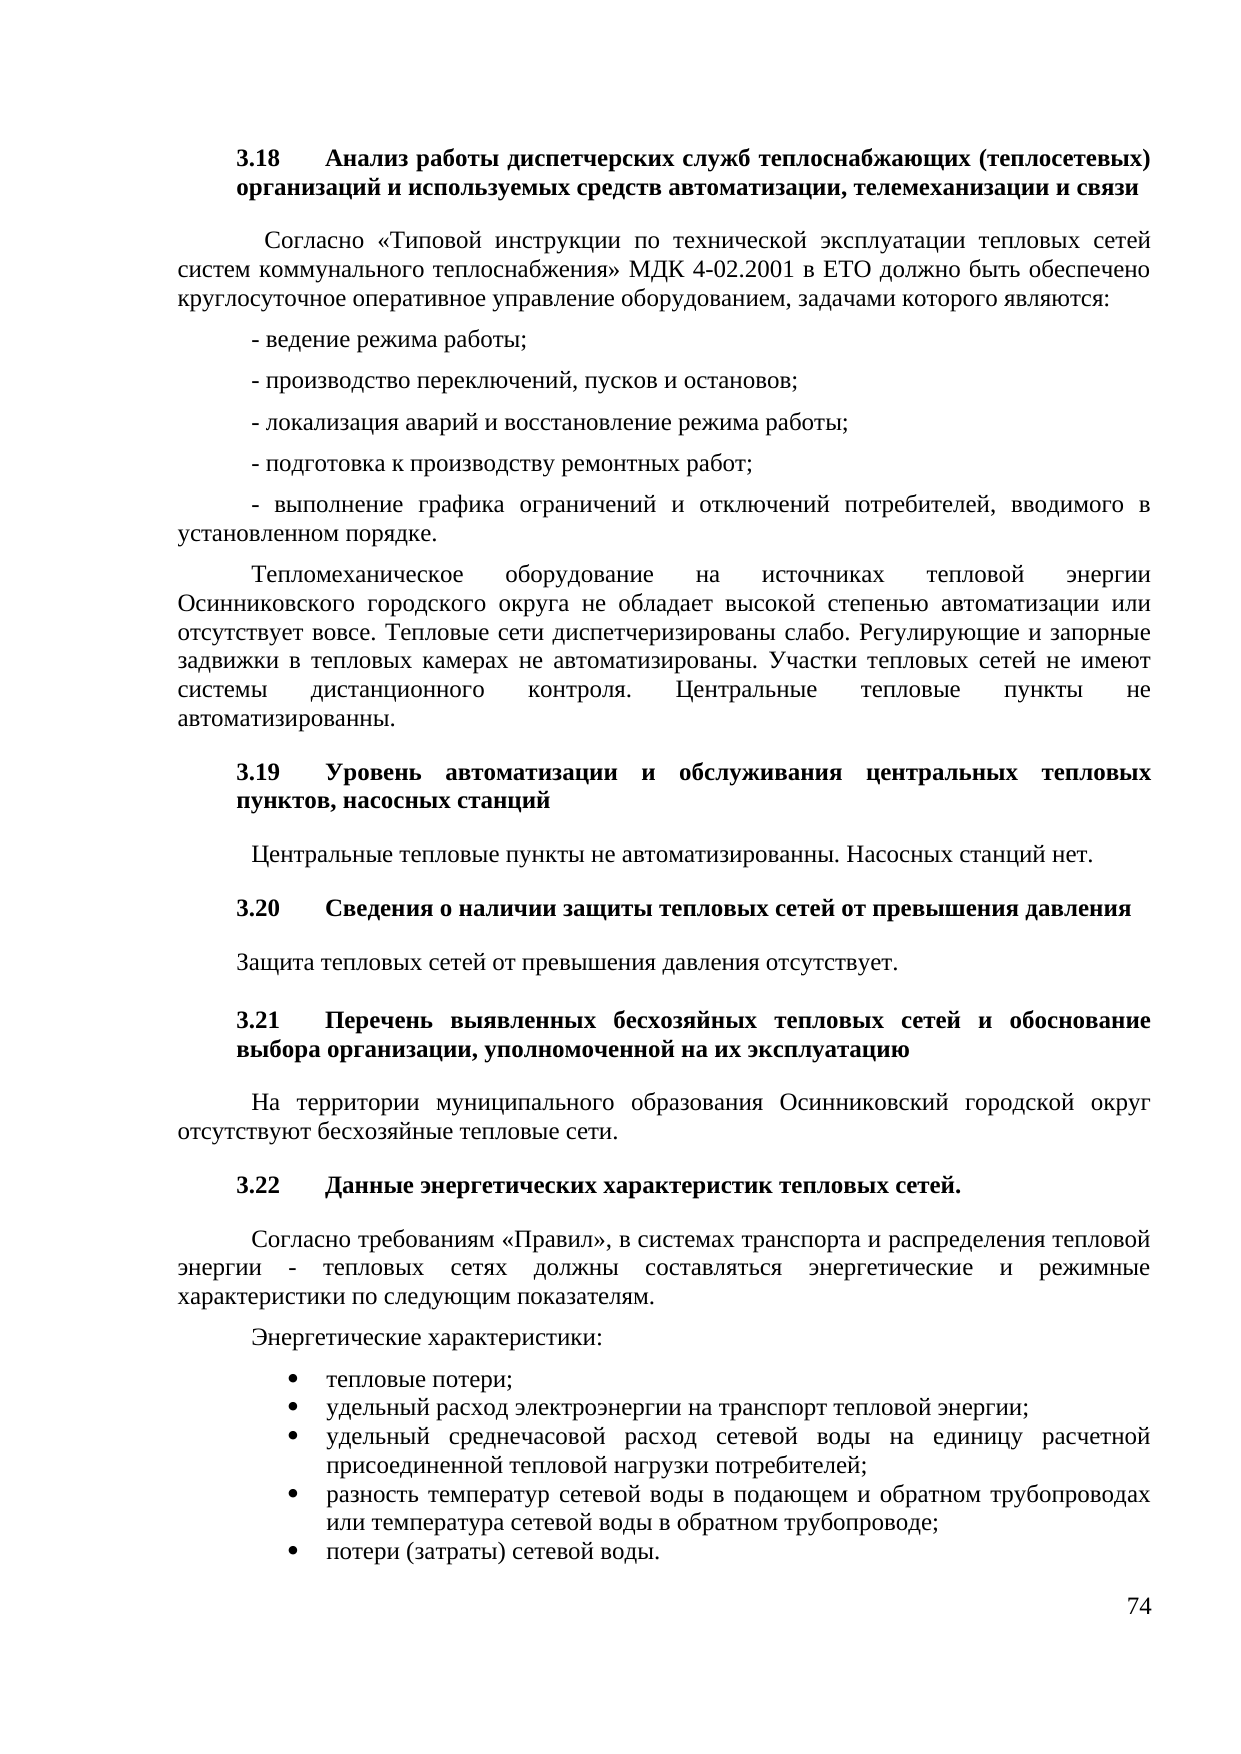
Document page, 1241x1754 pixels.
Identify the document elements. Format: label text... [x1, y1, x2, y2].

text - подготовка к производству ремонтных работ; [177, 448, 1152, 477]
text Энергетические характеристики: [177, 1322, 1152, 1351]
text - выполнение графика ограничений и отключений потребителей, вводимого в установленном порядке. [177, 489, 1152, 547]
text На территории муниципального образования Осинниковский городской округ отсутствуют бесхозяйные тепловые сети. [177, 1087, 1152, 1145]
text Центральные тепловые пункты не автоматизированны. Насосных станций нет. [177, 839, 1152, 868]
text Согласно «Типовой инструкции по технической эксплуатации тепловых сетей систем коммунального теплоснабжения» МДК 4-02.2001 в ЕТО должно быть обеспечено круглосуточное оперативное управление оборудованием, задачами которого являются: [177, 226, 1152, 312]
text Согласно требованиям «Правил», в системах транспорта и распределения тепловой энергии - тепловых сетях должны составляться энергетические и режимные характеристики по следующим показателям. [177, 1224, 1152, 1310]
list разность температур сетевой воды в подающем и обратном трубопроводах или температура сетевой воды в обратном трубопроводе; [288, 1479, 1152, 1536]
list удельный расход электроэнергии на транспорт тепловой энергии; [288, 1392, 1152, 1421]
text Тепломеханическое оборудование на источниках тепловой энергии Осинниковского городского округа не обладает высокой степенью автоматизации или отсутствует вовсе. Тепловые сети диспетчеризированы слабо. Регулирующие и запорные задвижки в тепловых камерах не автоматизированы. Участки тепловых сетей не имеют системы дистанционного контроля. Центральные тепловые пункты не автоматизированны. [177, 559, 1152, 732]
subtitle Данные энергетических характеристик тепловых сетей. [236, 1170, 1152, 1199]
subtitle Анализ работы диспетчерских служб теплоснабжающих (теплосетевых) организаций и используемых средств автоматизации, телемеханизации и связи [236, 143, 1152, 201]
list тепловые потери; [288, 1364, 1152, 1392]
subtitle Сведения о наличии защиты тепловых сетей от превышения давления [236, 893, 1152, 922]
subtitle Уровень автоматизации и обслуживания центральных тепловых пунктов, насосных станций [236, 757, 1152, 814]
list потери (затраты) сетевой воды. [288, 1536, 1152, 1565]
text Защита тепловых сетей от превышения давления отсутствует. [177, 947, 1152, 976]
list удельный среднечасовой расход сетевой воды на единицу расчетной присоединенной тепловой нагрузки потребителей; [288, 1421, 1152, 1479]
text - производство переключений, пусков и остановов; [177, 366, 1152, 394]
text - ведение режима работы; [177, 324, 1152, 353]
subtitle Перечень выявленных бесхозяйных тепловых сетей и обоснование выбора организации, уполномоченной на их эксплуатацию [236, 1005, 1152, 1062]
text - локализация аварий и восстановление режима работы; [177, 407, 1152, 436]
